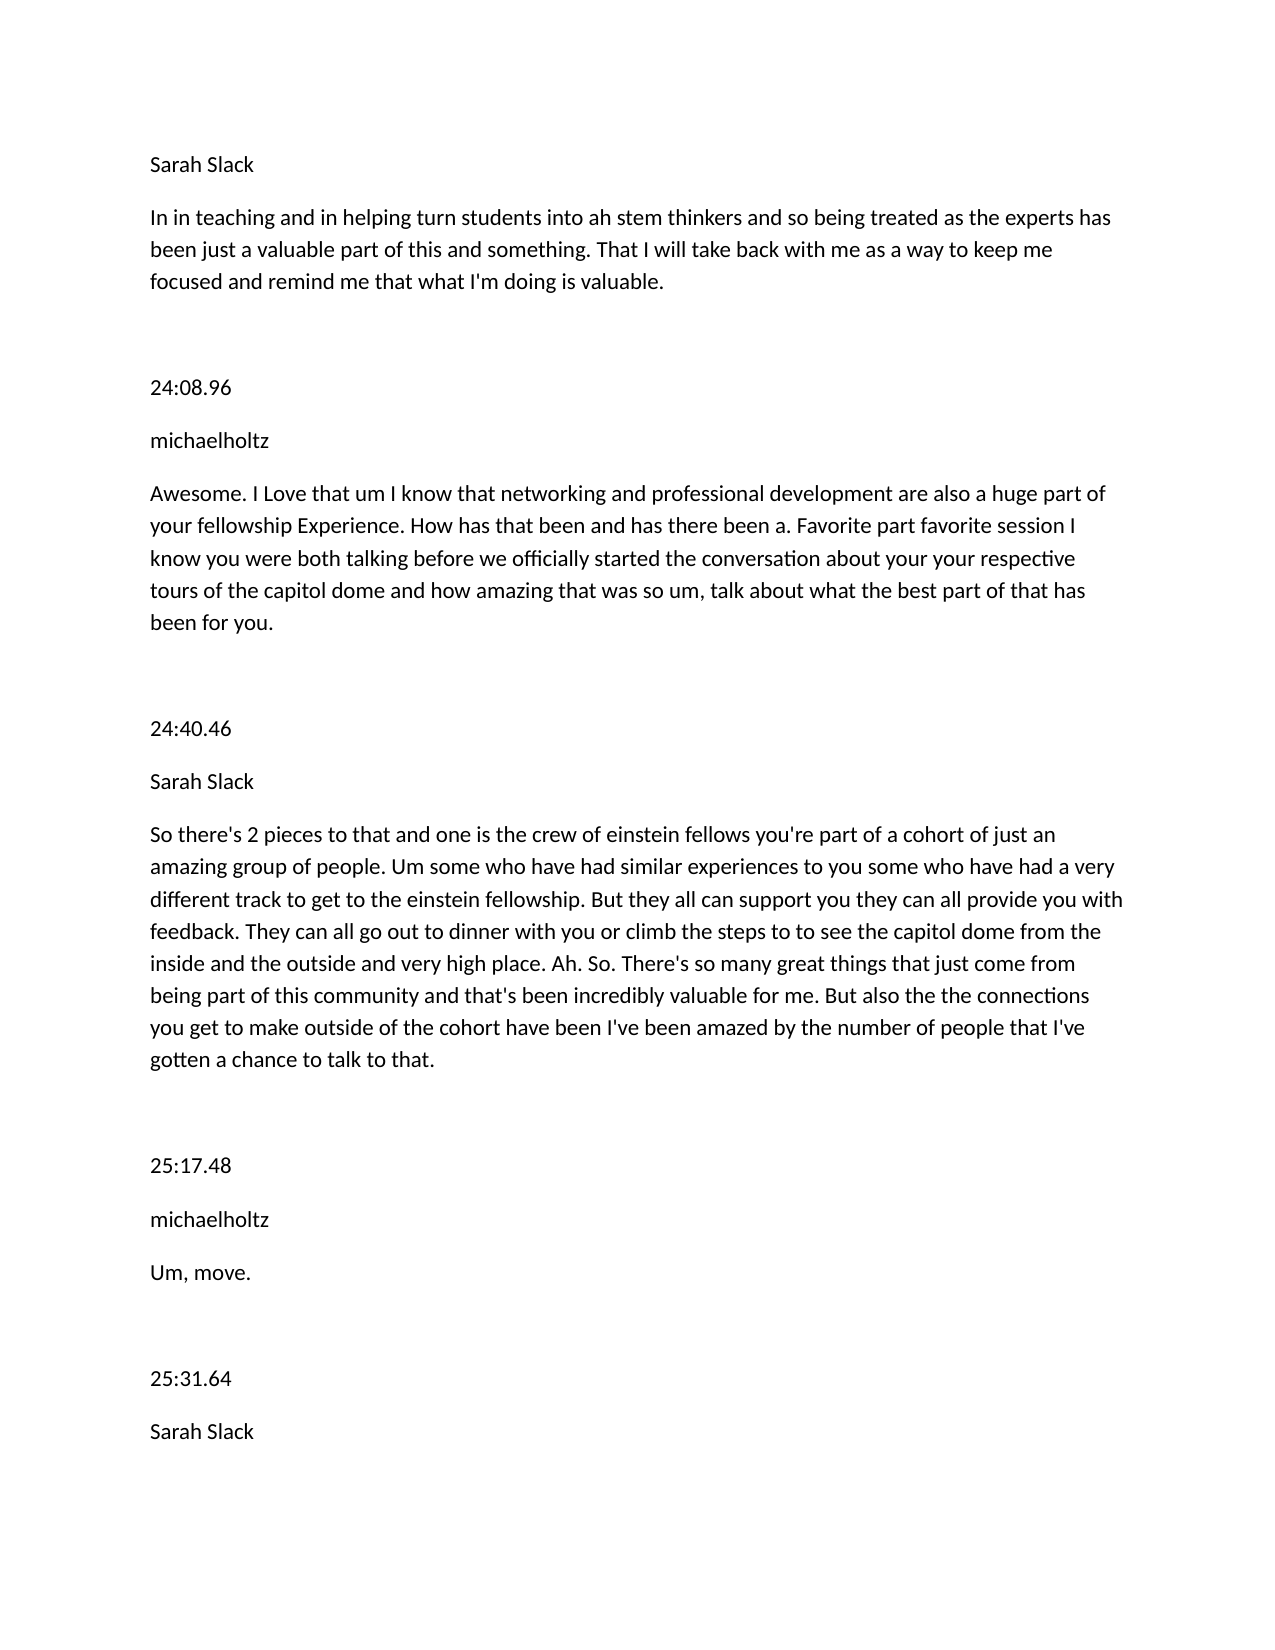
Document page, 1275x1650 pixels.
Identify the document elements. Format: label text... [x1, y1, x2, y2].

text Um, move. [150, 1258, 1125, 1286]
text 25:31.64 [150, 1364, 1125, 1392]
text michaelholtz [150, 1205, 1125, 1233]
text Awesome. I Love that um I know that networking and professional development are also a huge part of your fellowship Experience. How has that been and has there been a. Favorite part favorite session I know you were both talking before we officially started the conversation about your your respective tours of the capitol dome and how amazing that was so um, talk about what the best part of that has been for you. [150, 479, 1125, 636]
text michaelholtz [150, 426, 1125, 454]
text 24:40.46 [150, 714, 1125, 742]
text 24:08.96 [150, 373, 1125, 401]
text In in teaching and in helping turn students into ah stem thinkers and so being treated as the experts has been just a valuable part of this and something. That I will take back with me as a way to keep me focused and remind me that what I'm doing is valuable. [150, 203, 1125, 295]
text Sarah Slack [150, 150, 1125, 178]
text Sarah Slack [150, 1417, 1125, 1445]
text 25:17.48 [150, 1152, 1125, 1180]
text Sarah Slack [150, 767, 1125, 795]
text So there's 2 pieces to that and one is the crew of einstein fellows you're part of a cohort of just an amazing group of people. Um some who have had similar experiences to you some who have had a very different track to get to the einstein fellowship. But they all can support you they can all provide you with feedback. They can all go out to dinner with you or climb the steps to to see the capitol dome from the inside and the outside and very high place. Ah. So. There's so many great things that just come from being part of this community and that's been incredibly valuable for me. But also the the connections you get to make outside of the cohort have been I've been amazed by the number of people that I've gotten a chance to talk to that. [150, 820, 1125, 1074]
